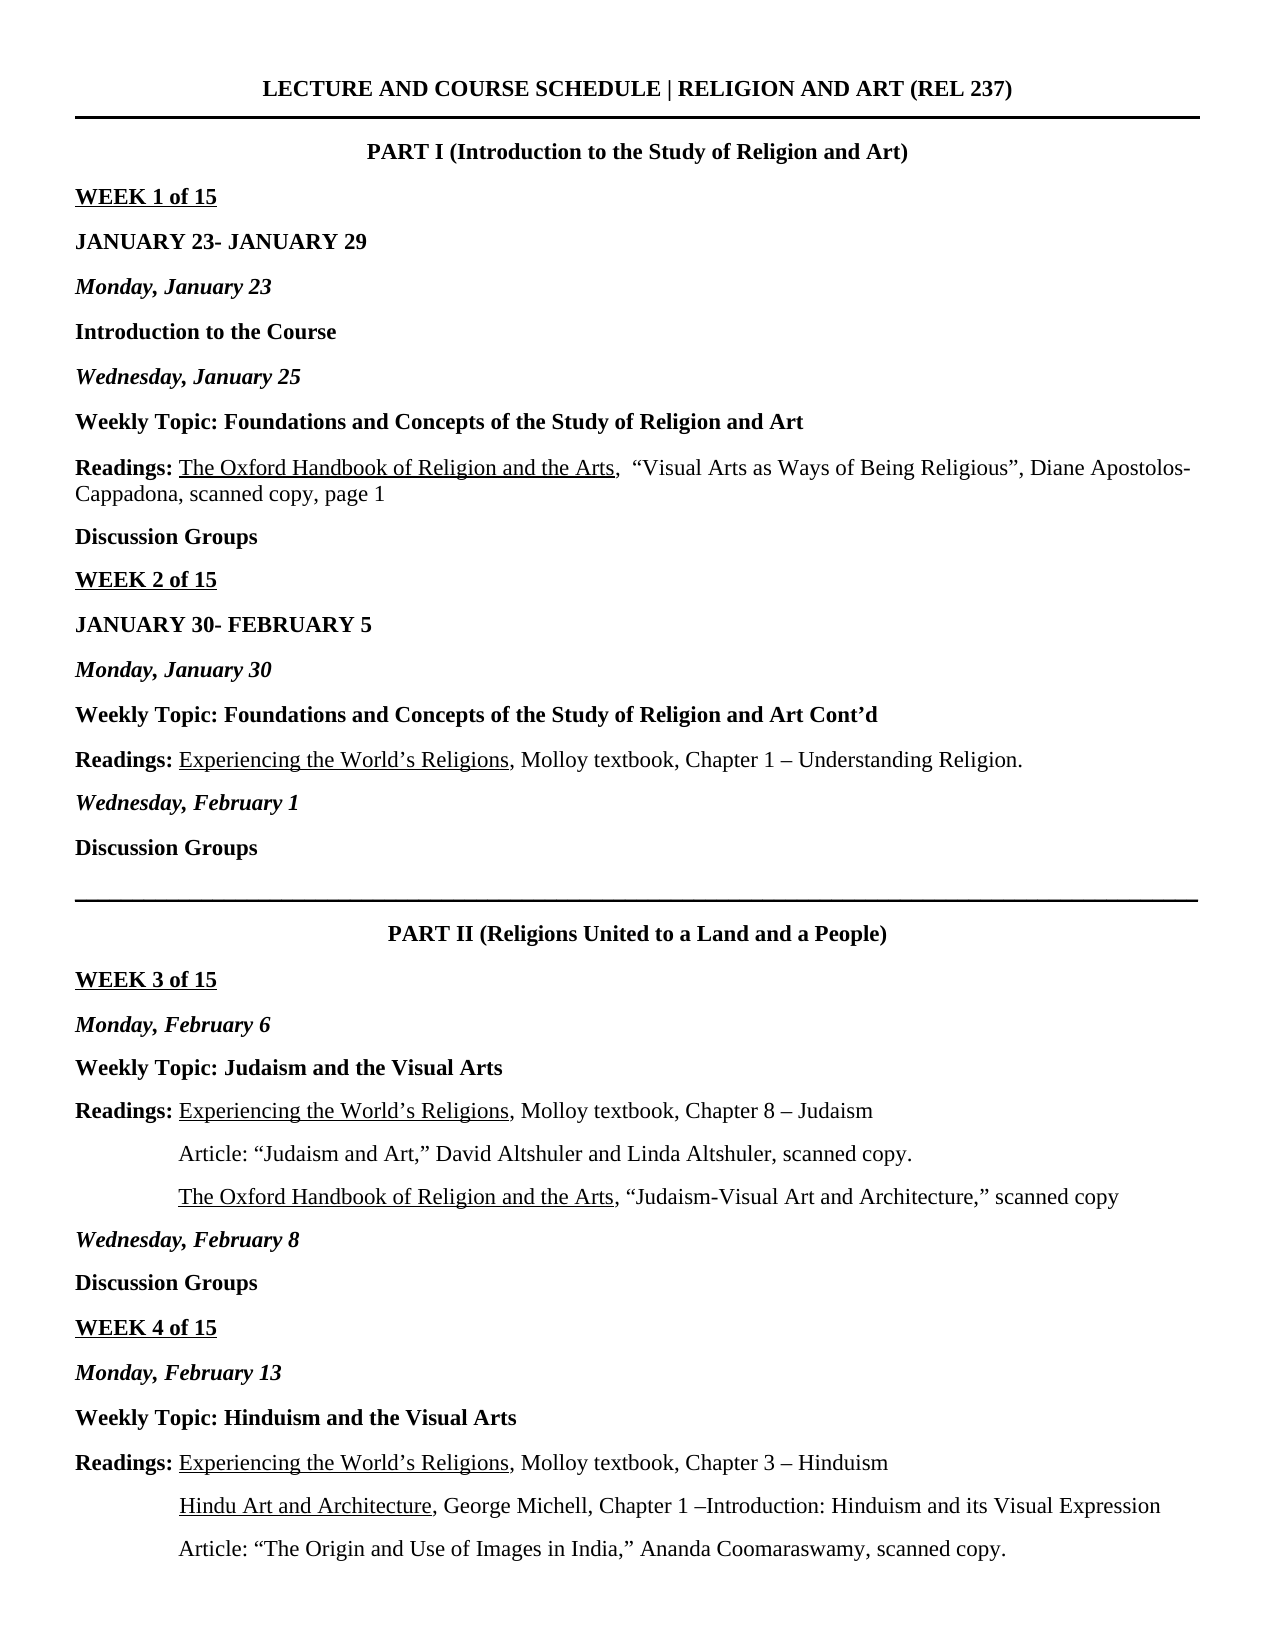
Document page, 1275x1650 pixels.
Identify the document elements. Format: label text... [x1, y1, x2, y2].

text JANUARY 23- JANUARY 29 [75, 228, 1200, 254]
text WEEK 3 of 15 [75, 966, 1200, 992]
text Readings: Experiencing the World’s Religions, Molloy textbook, Chapter 8 – Judaism [75, 1097, 1200, 1123]
text Weekly Topic: Hinduism and the Visual Arts [75, 1404, 1200, 1431]
text Discussion Groups [75, 1269, 1200, 1295]
text WEEK 2 of 15 [75, 566, 1200, 592]
text Readings: Experiencing the World’s Religions, Molloy textbook, Chapter 1 – Understanding Religion. [75, 746, 1200, 773]
text Wednesday, February 1 [75, 789, 1200, 816]
text __________________________________________________________________________________________________ [75, 877, 1200, 904]
text Weekly Topic: Judaism and the Visual Arts [75, 1054, 1200, 1080]
text JANUARY 30- FEBRUARY 5 [75, 611, 1200, 637]
text Discussion Groups [75, 834, 1200, 861]
text Readings: The Oxford Handbook of Religion and the Arts, “Visual Arts as Ways of Being Religious”, Diane Apostolos-Cappadona, scanned copy, page 1 [75, 453, 1200, 506]
text Hindu Art and Architecture, George Michell, Chapter 1 –Introduction: Hinduism and its Visual Expression [178, 1492, 1200, 1519]
text Introduction to the Course [75, 318, 1200, 344]
text WEEK 4 of 15 [75, 1314, 1200, 1340]
text Discussion Groups [75, 523, 1200, 549]
text Weekly Topic: Foundations and Concepts of the Study of Religion and Art [75, 408, 1200, 435]
text Wednesday, February 8 [75, 1226, 1200, 1252]
text Article: “The Origin and Use of Images in India,” Ananda Coomaraswamy, scanned copy. [178, 1535, 1200, 1562]
text Monday, January 23 [75, 273, 1200, 299]
text Readings: Experiencing the World’s Religions, Molloy textbook, Chapter 3 – Hinduism [75, 1449, 1200, 1476]
text Monday, January 30 [75, 656, 1200, 682]
text PART I (Introduction to the Study of Religion and Art) [75, 138, 1200, 164]
text Wednesday, January 25 [75, 363, 1200, 390]
text Article: “Judaism and Art,” David Altshuler and Linda Altshuler, scanned copy. [178, 1140, 1200, 1166]
text Monday, February 6 [75, 1011, 1200, 1037]
text The Oxford Handbook of Religion and the Arts, “Judaism-Visual Art and Architecture,” scanned copy [178, 1183, 1200, 1209]
text PART II (Religions United to a Land and a People) [75, 921, 1200, 947]
text WEEK 1 of 15 [75, 183, 1200, 209]
text LECTURE AND COURSE SCHEDULE | RELIGION AND ART (REL 237) [75, 75, 1200, 116]
text Weekly Topic: Foundations and Concepts of the Study of Religion and Art Cont’d [75, 701, 1200, 728]
text Monday, February 13 [75, 1359, 1200, 1385]
